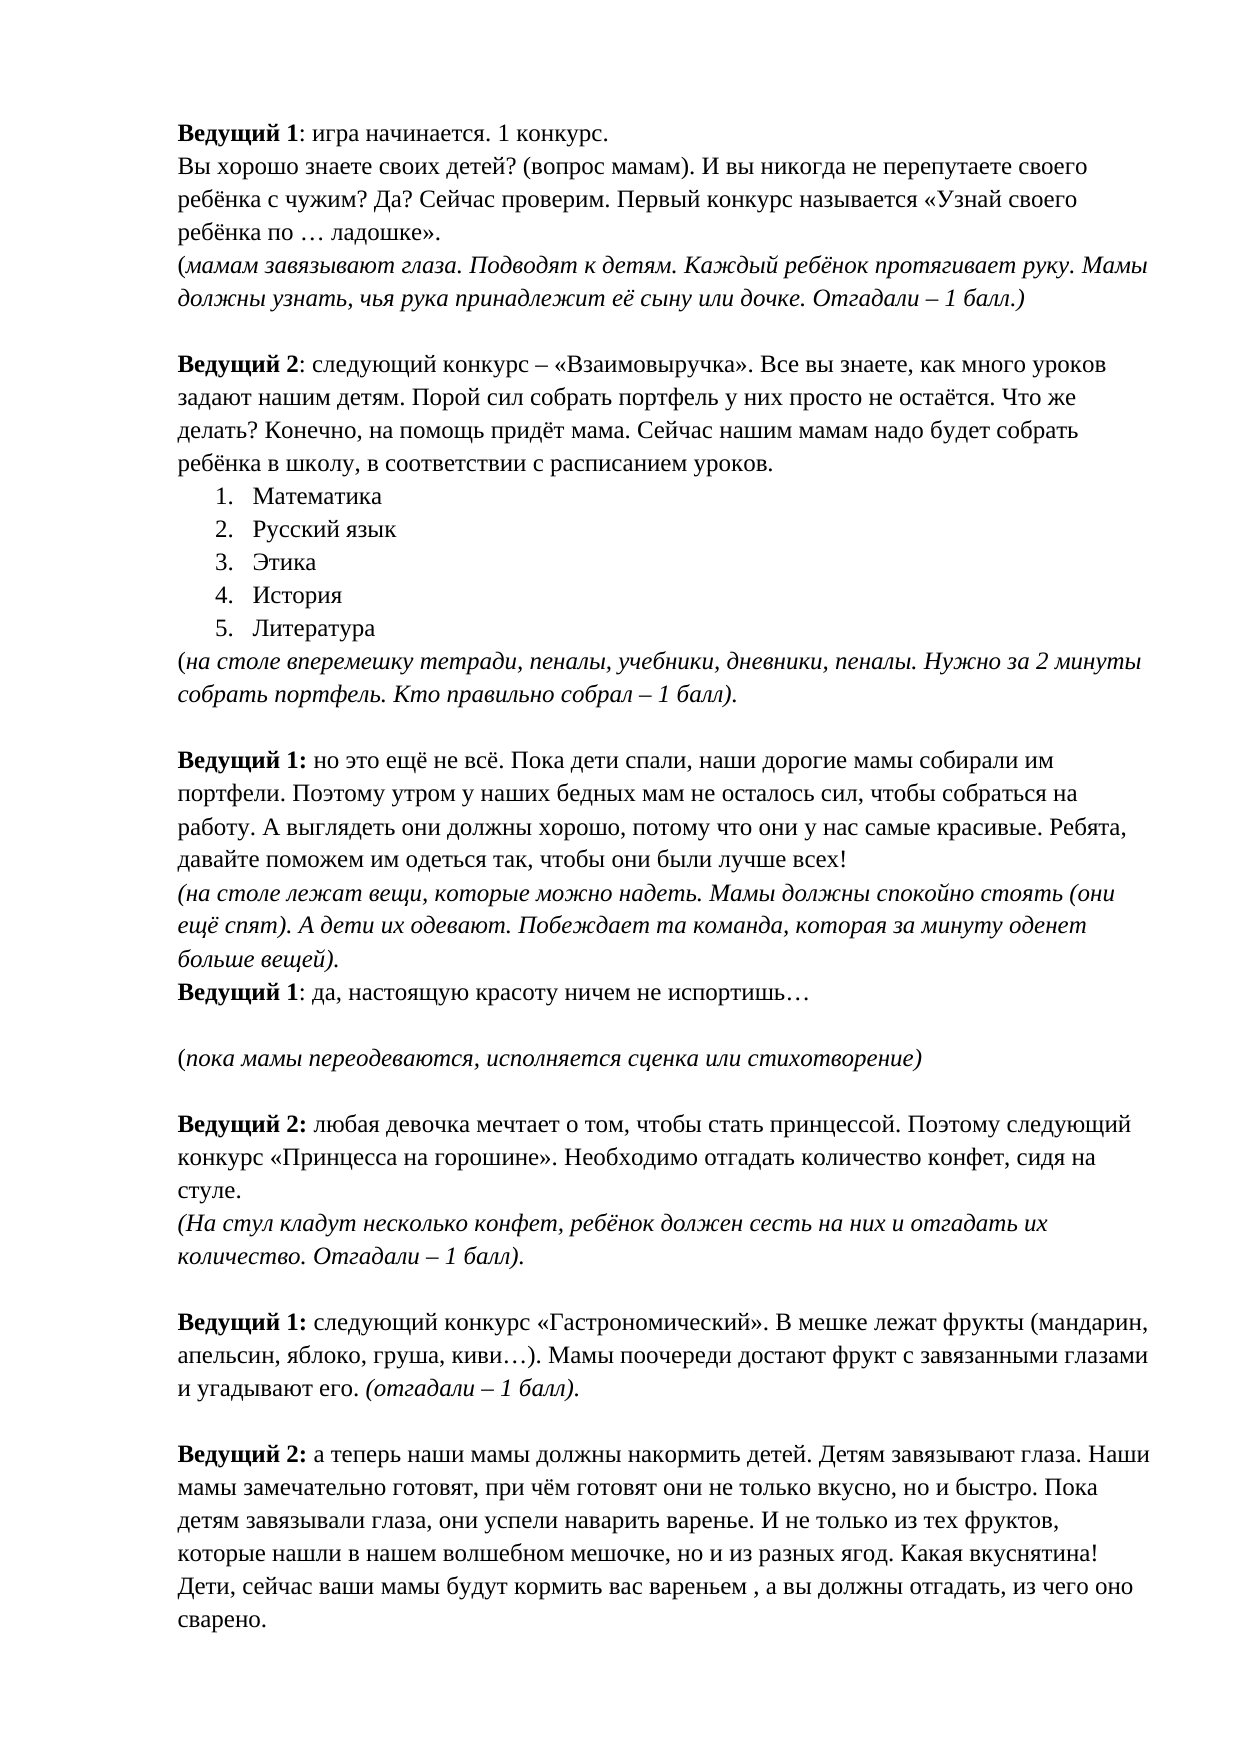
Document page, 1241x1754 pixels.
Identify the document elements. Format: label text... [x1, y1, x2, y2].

text (На стул кладут несколько конфет, ребёнок должен сесть на них и отгадать их количество. Отгадали – 1 балл). [177, 1208, 1152, 1269]
text Ведущий 1: но это ещё не всё. Пока дети спали, наши дорогие мамы собирали им портфели. Поэтому утром у наших бедных мам не осталось сил, чтобы собраться на работу. А выглядеть они должны хорошо, потому что они у нас самые красивые. Ребята, давайте поможем им одеться так, чтобы они были лучше всех! [177, 746, 1152, 873]
text Ведущий 2: следующий конкурс – «Взаимовыручка». Все вы знаете, как много уроков задают нашим детям. Порой сил собрать портфель у них просто не остаётся. Что же делать? Конечно, на помощь придёт мама. Сейчас нашим мамам надо будет собрать ребёнка в школу, в соответствии с расписанием уроков. [177, 349, 1152, 477]
list Математика [215, 481, 1152, 510]
list Этика [215, 547, 1152, 576]
list Русский язык [215, 514, 1152, 543]
text Вы хорошо знаете своих детей? (вопрос мамам). И вы никогда не перепутаете своего ребёнка с чужим? Да? Сейчас проверим. Первый конкурс называется «Узнай своего ребёнка по … ладошке». [177, 151, 1152, 246]
text (пока мамы переодеваются, исполняется сценка или стихотворение) [177, 1043, 1152, 1071]
text Ведущий 2: любая девочка мечтает о том, чтобы стать принцессой. Поэтому следующий конкурс «Принцесса на горошине». Необходимо отгадать количество конфет, сидя на стуле. [177, 1109, 1152, 1203]
list Литература [215, 613, 1152, 642]
text Ведущий 2: а теперь наши мамы должны накормить детей. Детям завязывают глаза. Наши мамы замечательно готовят, при чём готовят они не только вкусно, но и быстро. Пока детям завязывали глаза, они успели наварить варенье. И не только из тех фруктов, которые нашли в нашем волшебном мешочке, но и из разных ягод. Какая вкуснятина! Дети, сейчас ваши мамы будут кормить вас вареньем , а вы должны отгадать, из чего оно сварено. [177, 1439, 1152, 1633]
list История [215, 580, 1152, 609]
text (мамам завязывают глаза. Подводят к детям. Каждый ребёнок протягивает руку. Мамы должны узнать, чья рука принадлежит её сыну или дочке. Отгадали – 1 балл.) [177, 250, 1152, 312]
text Ведущий 1: следующий конкурс «Гастрономический». В мешке лежат фрукты (мандарин, апельсин, яблоко, груша, киви…). Мамы поочереди достают фрукт с завязанными глазами и угадывают его. (отгадали – 1 балл). [177, 1307, 1152, 1402]
text (на столе лежат вещи, которые можно надеть. Мамы должны спокойно стоять (они ещё спят). А дети их одевают. Побеждает та команда, которая за минуту оденет больше вещей). [177, 878, 1152, 972]
text Ведущий 1: да, настоящую красоту ничем не испортишь… [177, 977, 1152, 1005]
text (на столе вперемешку тетради, пеналы, учебники, дневники, пеналы. Нужно за 2 минуты собрать портфель. Кто правильно собрал – 1 балл). [177, 646, 1152, 708]
text Ведущий 1: игра начинается. 1 конкурс. [177, 118, 1152, 147]
